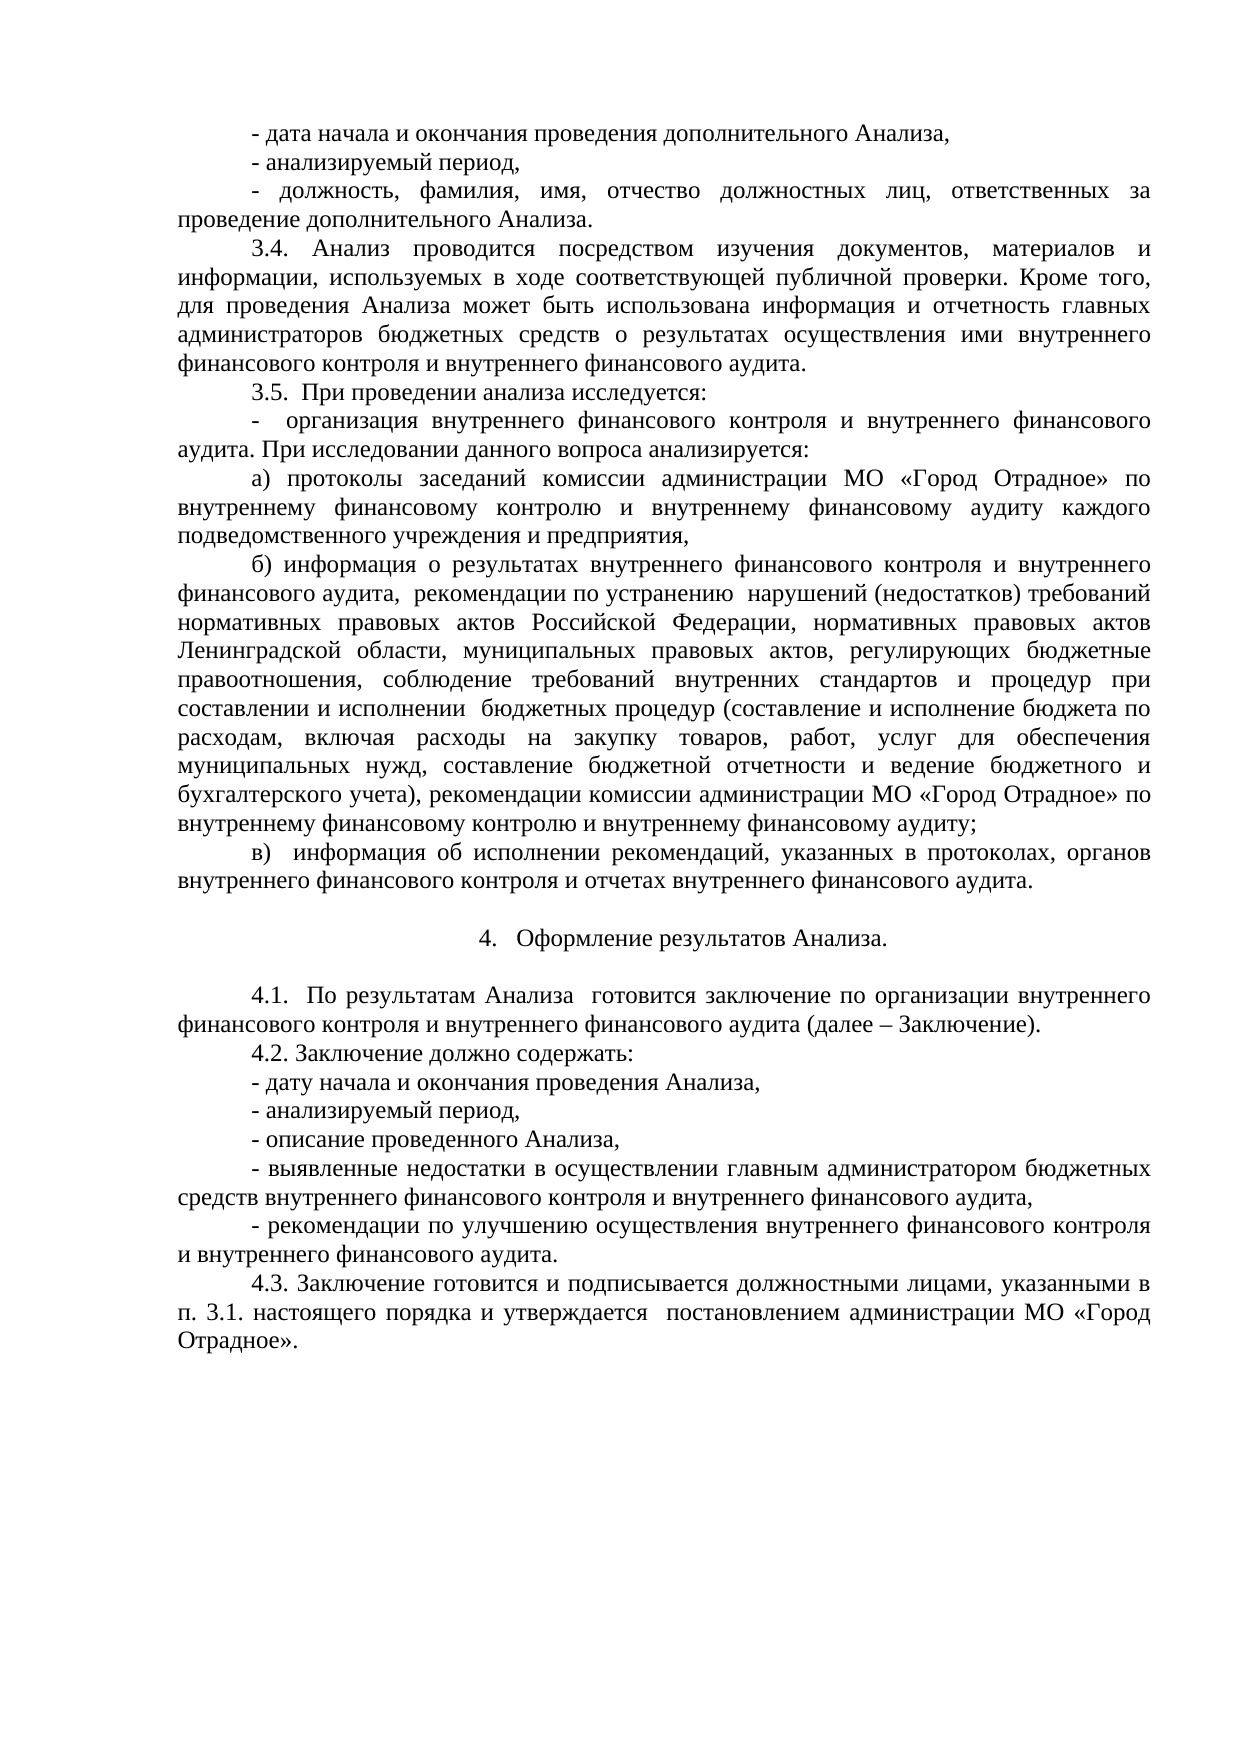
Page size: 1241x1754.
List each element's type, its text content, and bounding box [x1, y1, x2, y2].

text в) информация об исполнении рекомендаций, указанных в протоколах, органов внутреннего финансового контроля и отчетах внутреннего финансового аудита. [177, 837, 1152, 894]
text - анализируемый период, [177, 1096, 1152, 1124]
text б) информация о результатах внутреннего финансового контроля и внутреннего финансового аудита, рекомендации по устранению нарушений (недостатков) требований нормативных правовых актов Российской Федерации, нормативных правовых актов Ленинградской области, муниципальных правовых актов, регулирующих бюджетные правоотношения, соблюдение требований внутренних стандартов и процедур при составлении и исполнении бюджетных процедур (составление и исполнение бюджета по расходам, включая расходы на закупку товаров, работ, услуг для обеспечения муниципальных нужд, составление бюджетной отчетности и ведение бюджетного и бухгалтерского учета), рекомендации комиссии администрации МО «Город Отрадное» по внутреннему финансовому контролю и внутреннему финансовому аудиту; [177, 549, 1152, 837]
text - дату начала и окончания проведения Анализа, [177, 1067, 1152, 1096]
text - рекомендации по улучшению осуществления внутреннего финансового контроля и внутреннего финансового аудита. [177, 1211, 1152, 1268]
text - должность, фамилия, имя, отчество должностных лиц, ответственных за проведение дополнительного Анализа. [177, 176, 1152, 233]
text 4.3. Заключение готовится и подписывается должностными лицами, указанными в п. 3.1. настоящего порядка и утверждается постановлением администрации МО «Город Отрадное». [177, 1268, 1152, 1354]
text 4.1. По результатам Анализа готовится заключение по организации внутреннего финансового контроля и внутреннего финансового аудита (далее – Заключение). [177, 981, 1152, 1038]
text 3.4. Анализ проводится посредством изучения документов, материалов и информации, используемых в ходе соответствующей публичной проверки. Кроме того, для проведения Анализа может быть использована информация и отчетность главных администраторов бюджетных средств о результатах осуществления ими внутреннего финансового контроля и внутреннего финансового аудита. [177, 233, 1152, 377]
text - выявленные недостатки в осуществлении главным администратором бюджетных средств внутреннего финансового контроля и внутреннего финансового аудита, [177, 1153, 1152, 1211]
text - анализируемый период, [177, 147, 1152, 176]
text 4.2. Заключение должно содержать: [177, 1038, 1152, 1067]
text а) протоколы заседаний комиссии администрации МО «Город Отрадное» по внутреннему финансовому контролю и внутреннему финансовому аудиту каждого подведомственного учреждения и предприятия, [177, 463, 1152, 549]
text - организация внутреннего финансового контроля и внутреннего финансового аудита. При исследовании данного вопроса анализируется: [177, 406, 1152, 463]
text - описание проведенного Анализа, [177, 1124, 1152, 1153]
text - дата начала и окончания проведения дополнительного Анализа, [177, 118, 1152, 147]
list Оформление результатов Анализа. [215, 923, 1152, 952]
text 3.5. При проведении анализа исследуется: [177, 377, 1152, 406]
